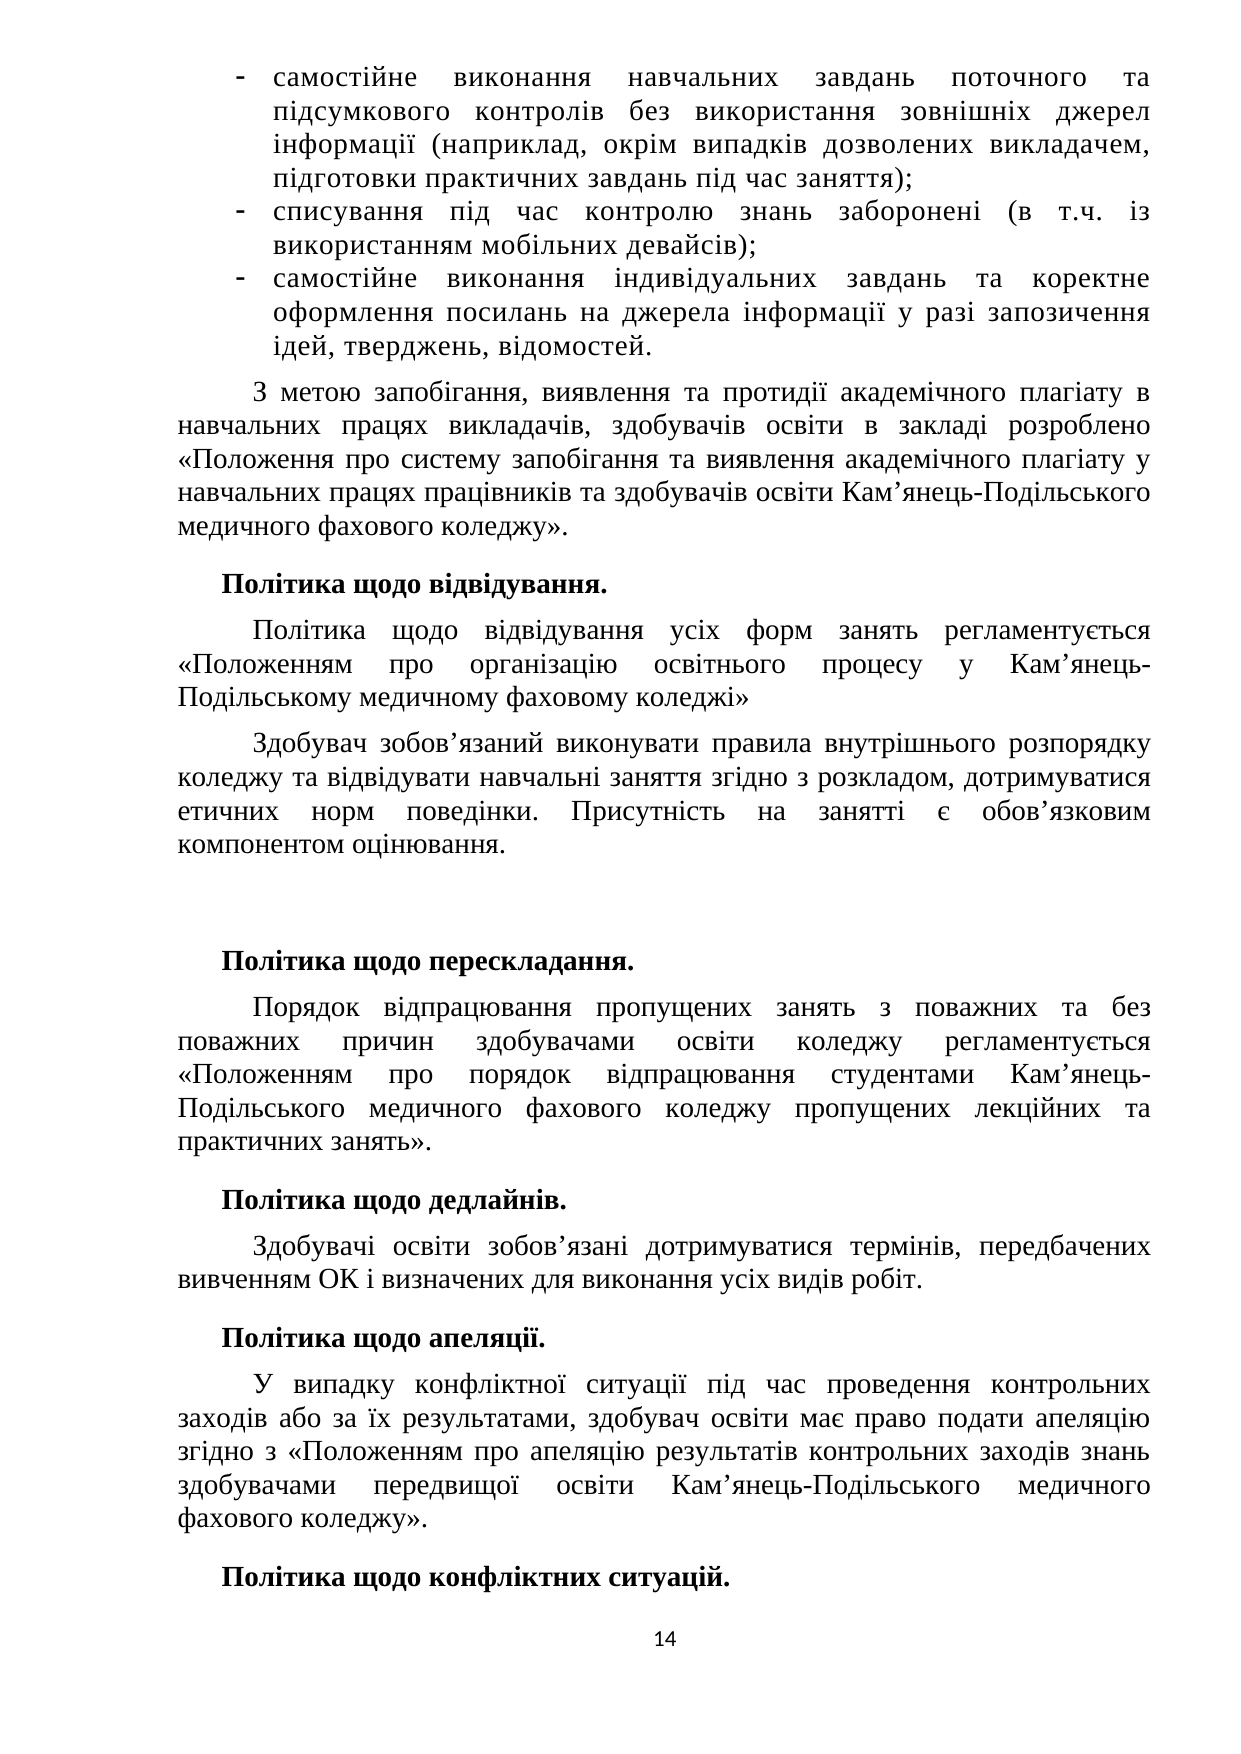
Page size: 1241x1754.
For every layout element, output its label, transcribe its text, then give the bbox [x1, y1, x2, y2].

list самостійне виконання навчальних завдань поточного та підсумкового контролів без використання зовнішніх джерел інформації (наприклад, окрім випадків дозволених викладачем, підготовки практичних завдань під час заняття); [235, 59, 1152, 193]
list списування під час контролю знань заборонені (в т.ч. із використанням мобільних девайсів); [235, 193, 1152, 261]
text Політика щодо відвідування. [221, 566, 1152, 600]
text З метою запобігання, виявлення та протидії академічного плагіату в навчальних працях викладачів, здобувачів освіти в закладі розроблено «Положення про систему запобігання та виявлення академічного плагіату у навчальних працях працівників та здобувачів освіти Кам’янець-Подільського медичного фахового коледжу». [177, 374, 1152, 541]
text Політика щодо відвідування усіх форм занять регламентується «Положенням про організацію освітнього процесу у Кам’янець-Подільському медичному фаховому коледжі» [177, 612, 1152, 713]
text Політика щодо дедлайнів. [221, 1182, 1152, 1216]
text Політика щодо конфліктних ситуацій. [221, 1559, 1152, 1592]
text Здобувачі освіти зобов’язані дотримуватися термінів, передбачених вивченням ОК і визначених для виконання усіх видів робіт. [177, 1228, 1152, 1295]
text Політика щодо апеляції. [221, 1320, 1152, 1354]
list самостійне виконання індивідуальних завдань та коректне оформлення посилань на джерела інформації у разі запозичення ідей, тверджень, відомостей. [235, 261, 1152, 361]
text Порядок відпрацювання пропущених занять з поважних та без поважних причин здобувачами освіти коледжу регламентується «Положенням про порядок відпрацювання студентами Кам’янець-Подільського медичного фахового коледжу пропущених лекційних та практичних занять». [177, 989, 1152, 1157]
text У випадку конфліктної ситуації під час проведення контрольних заходів або за їх результатами, здобувач освіти має право подати апеляцію згідно з «Положенням про апеляцію результатів контрольних заходів знань здобувачами передвищої освіти Кам’янець-Подільського медичного фахового коледжу». [177, 1366, 1152, 1534]
text Здобувач зобов’язаний виконувати правила внутрішнього розпорядку коледжу та відвідувати навчальні заняття згідно з розкладом, дотримуватися етичних норм поведінки. Присутність на занятті є обов’язковим компонентом оцінювання. [177, 726, 1152, 860]
text Політика щодо перескладання. [221, 943, 1152, 977]
